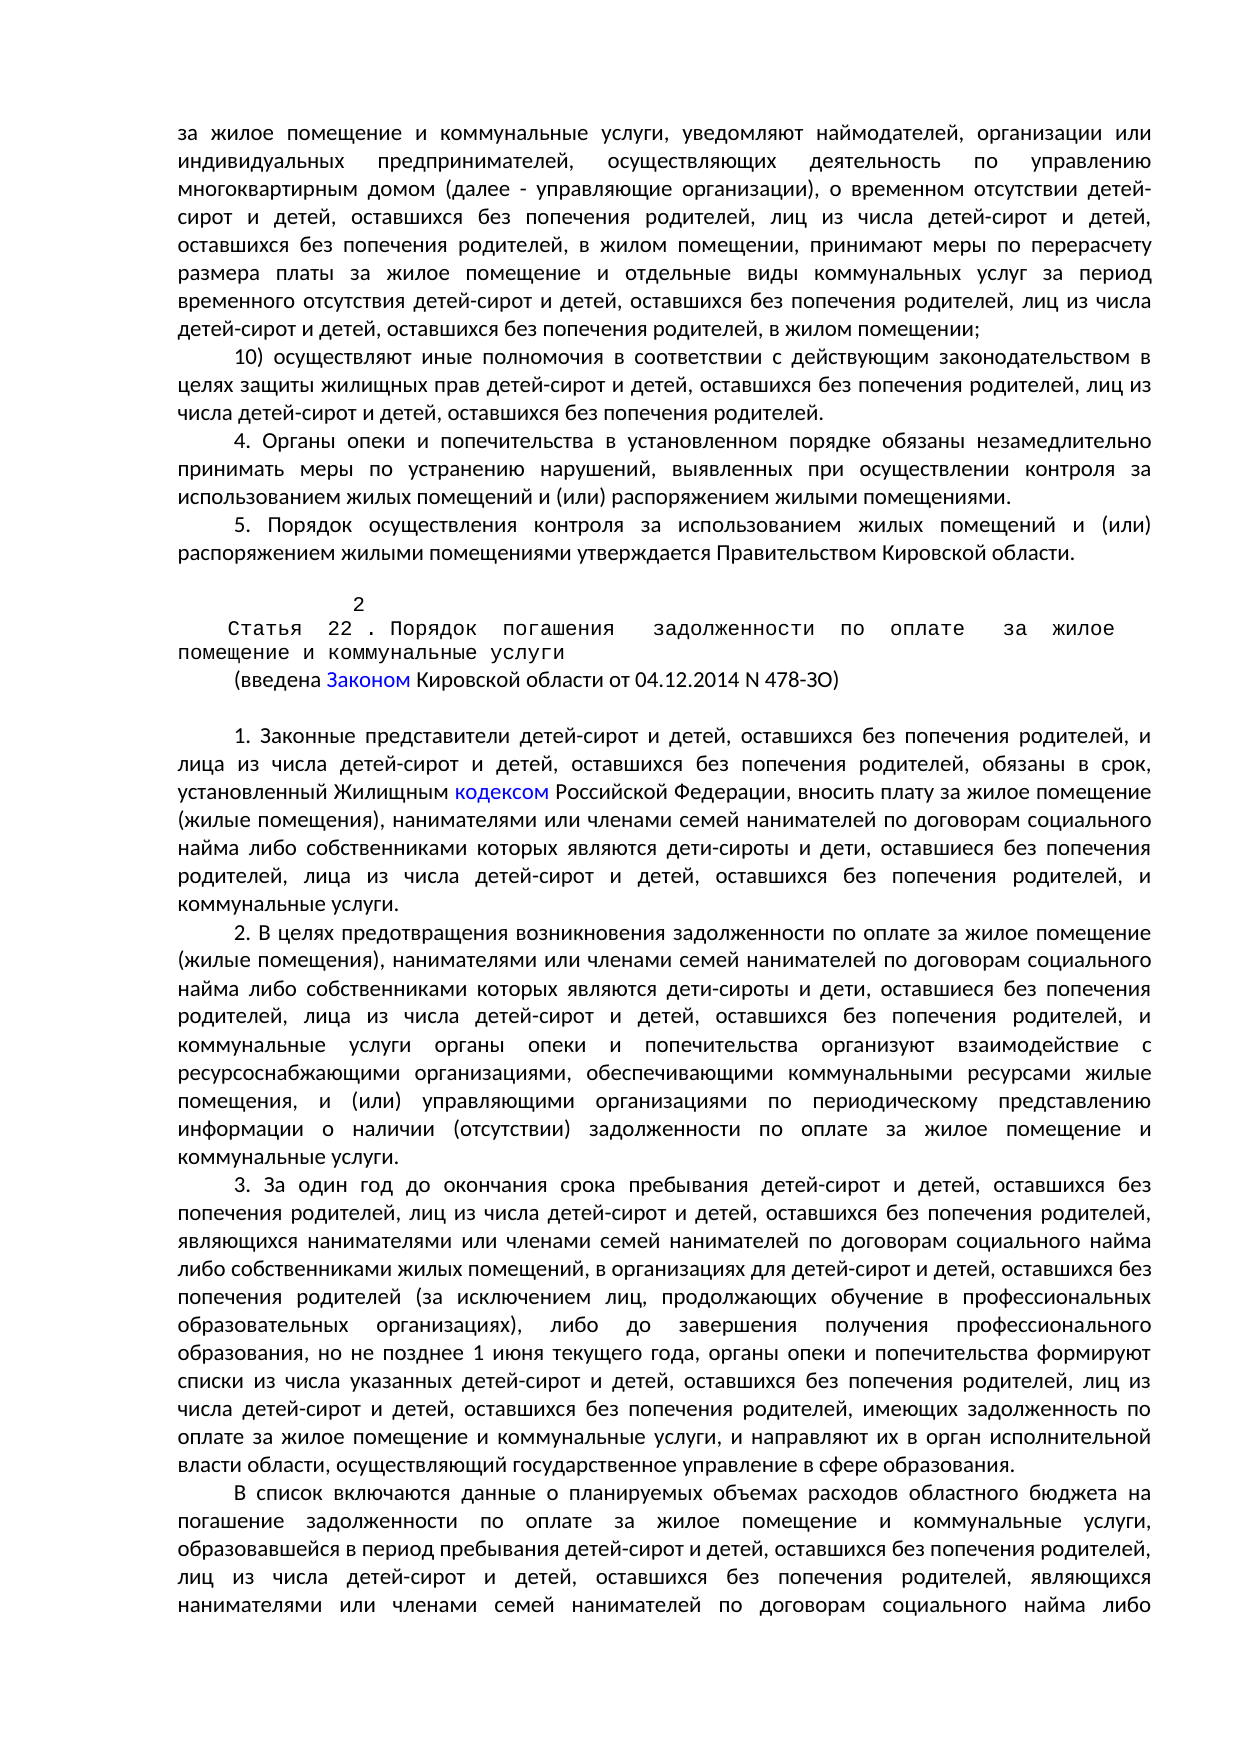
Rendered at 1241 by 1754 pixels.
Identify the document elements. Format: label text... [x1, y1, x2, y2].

text 10) осуществляют иные полномочия в соответствии с действующим законодательством в целях защиты жилищных прав детей-сирот и детей, оставшихся без попечения родителей, лиц из числа детей-сирот и детей, оставшихся без попечения родителей. [177, 342, 1152, 426]
text (введена Законом Кировской области от 04.12.2014 N 478-ЗО) [177, 665, 1152, 693]
text помещение и коммунальные услуги [177, 642, 1152, 665]
text 1. Законные представители детей-сирот и детей, оставшихся без попечения родителей, и лица из числа детей-сирот и детей, оставшихся без попечения родителей, обязаны в срок, установленный Жилищным кодексом Российской Федерации, вносить плату за жилое помещение (жилые помещения), нанимателями или членами семей нанимателей по договорам социального найма либо собственниками которых являются дети-сироты и дети, оставшиеся без попечения родителей, лица из числа детей-сирот и детей, оставшихся без попечения родителей, и коммунальные услуги. [177, 721, 1152, 918]
text 2 [177, 594, 1152, 618]
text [177, 1478, 1152, 1618]
text 2. В целях предотвращения возникновения задолженности по оплате за жилое помещение (жилые помещения), нанимателями или членами семей нанимателей по договорам социального найма либо собственниками которых являются дети-сироты и дети, оставшиеся без попечения родителей, лица из числа детей-сирот и детей, оставшихся без попечения родителей, и коммунальные услуги органы опеки и попечительства организуют взаимодействие с ресурсоснабжающими организациями, обеспечивающими коммунальными ресурсами жилые помещения, и (или) управляющими организациями по периодическому представлению информации о наличии (отсутствии) задолженности по оплате за жилое помещение и коммунальные услуги. [177, 918, 1152, 1170]
text 5. Порядок осуществления контроля за использованием жилых помещений и (или) распоряжением жилыми помещениями утверждается Правительством Кировской области. [177, 510, 1152, 566]
text 4. Органы опеки и попечительства в установленном порядке обязаны незамедлительно принимать меры по устранению нарушений, выявленных при осуществлении контроля за использованием жилых помещений и (или) распоряжением жилыми помещениями. [177, 426, 1152, 510]
text 3. За один год до окончания срока пребывания детей-сирот и детей, оставшихся без попечения родителей, лиц из числа детей-сирот и детей, оставшихся без попечения родителей, являющихся нанимателями или членами семей нанимателей по договорам социального найма либо собственниками жилых помещений, в организациях для детей-сирот и детей, оставшихся без попечения родителей (за исключением лиц, продолжающих обучение в профессиональных образовательных организациях), либо до завершения получения профессионального образования, но не позднее 1 июня текущего года, органы опеки и попечительства формируют списки из числа указанных детей-сирот и детей, оставшихся без попечения родителей, лиц из числа детей-сирот и детей, оставшихся без попечения родителей, имеющих задолженность по оплате за жилое помещение и коммунальные услуги, и направляют их в орган исполнительной власти области, осуществляющий государственное управление в сфере образования. [177, 1170, 1152, 1478]
text Статья 22 . Порядок погашения задолженности по оплате за жилое [177, 618, 1152, 642]
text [177, 118, 1152, 342]
